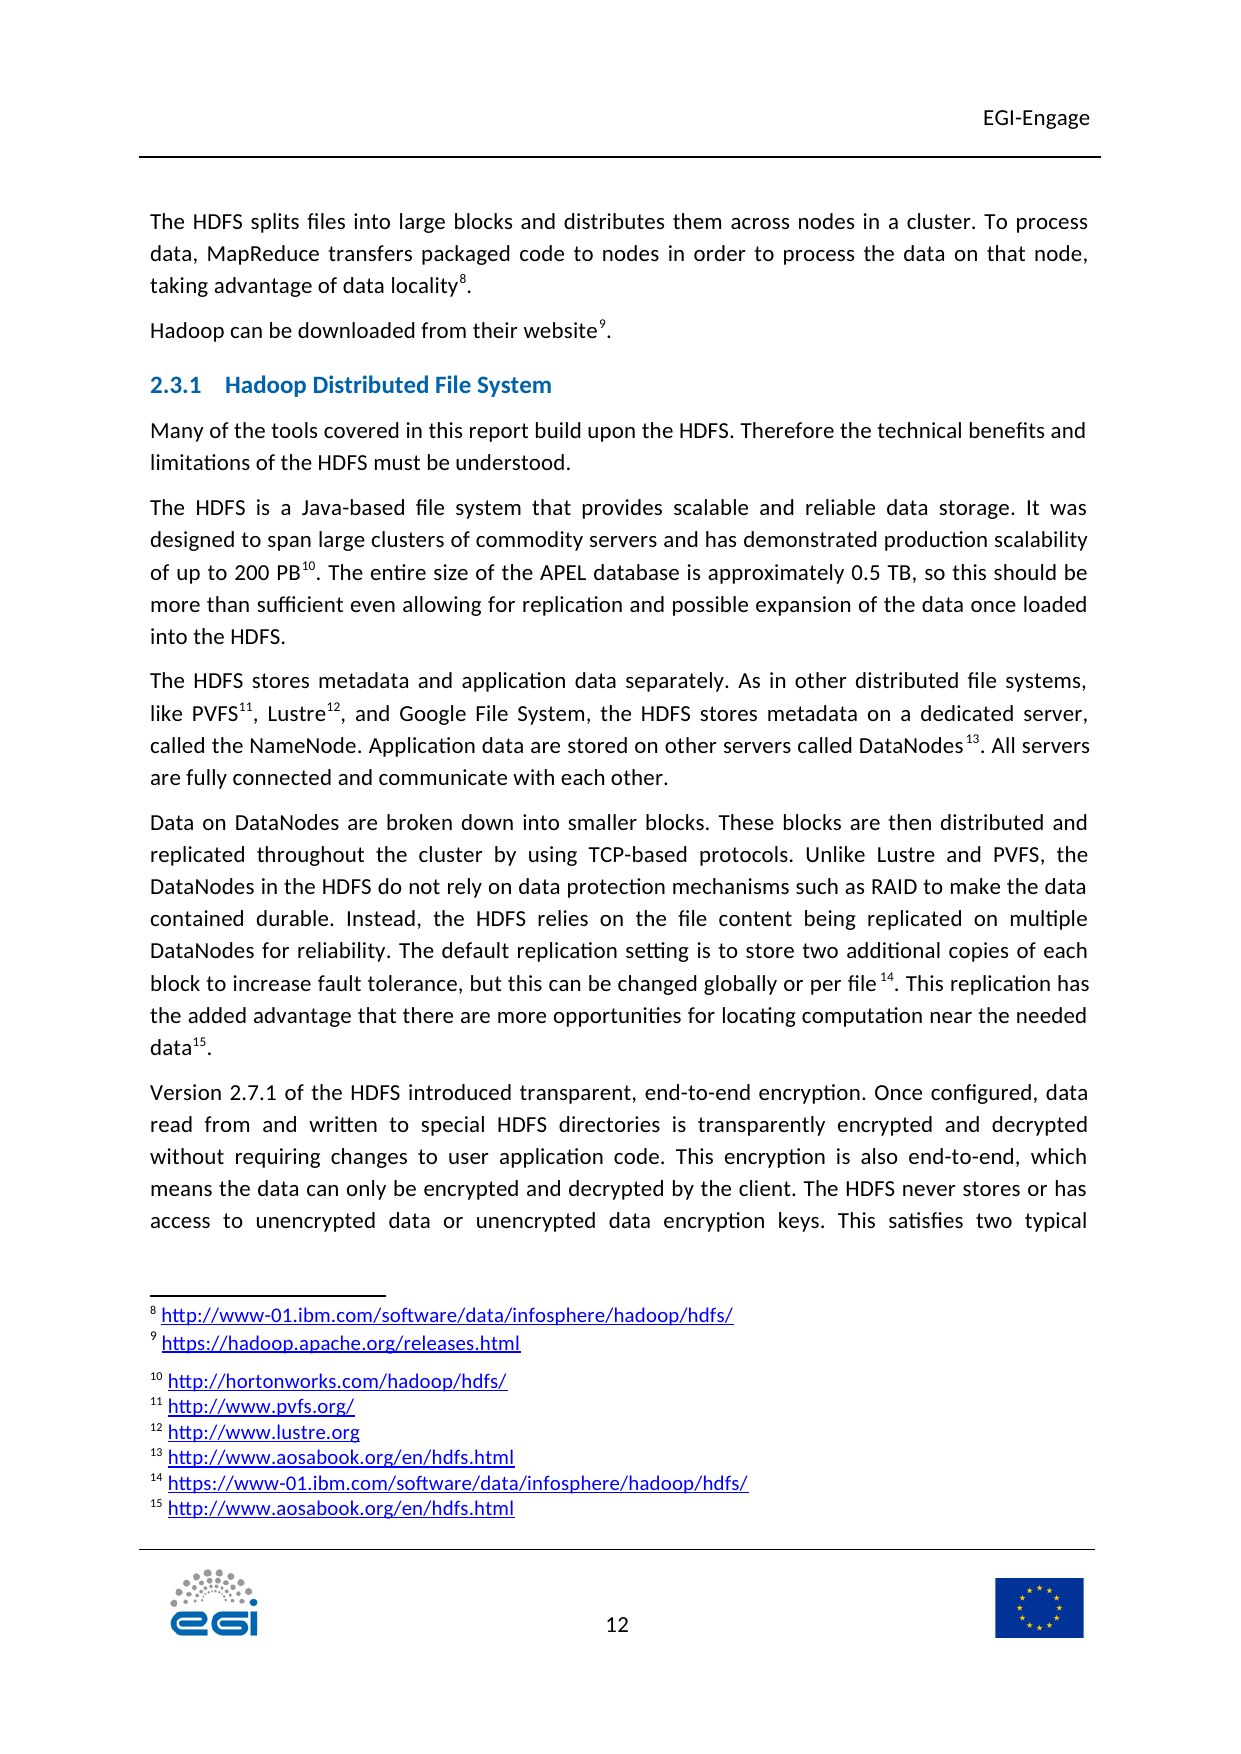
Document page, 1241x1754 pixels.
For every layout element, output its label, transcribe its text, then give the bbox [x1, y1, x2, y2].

text Many of the tools covered in this report build upon the HDFS. Therefore the technical benefits and limitations of the HDFS must be understood. [150, 416, 1090, 477]
subtitle Hadoop Distributed File System [150, 369, 1090, 399]
text Hadoop can be downloaded from their website. [150, 316, 1090, 344]
text Data on DataNodes are broken down into smaller blocks. These blocks are then distributed and replicated throughout the cluster by using TCP-based protocols. Unlike Lustre and PVFS, the DataNodes in the HDFS do not rely on data protection mechanisms such as RAID to make the data contained durable. Instead, the HDFS relies on the file content being replicated on multiple DataNodes for reliability. The default replication setting is to store two additional copies of each block to increase fault tolerance, but this can be changed globally or per file. This replication has the added advantage that there are more opportunities for locating computation near the needed data. [150, 808, 1090, 1061]
text The HDFS splits files into large blocks and distributes them across nodes in a cluster. To process data, MapReduce transfers packaged code to nodes in order to process the data on that node, taking advantage of data locality. [150, 207, 1090, 299]
text The HDFS stores metadata and application data separately. As in other distributed file systems, like PVFS, Lustre, and Google File System, the HDFS stores metadata on a dedicated server, called the NameNode. Application data are stored on other servers called DataNodes. All servers are fully connected and communicate with each other. [150, 667, 1090, 791]
text The HDFS is a Java-based file system that provides scalable and reliable data storage. It was designed to span large clusters of commodity servers and has demonstrated production scalability of up to 200 PB. The entire size of the APEL database is approximately 0.5 TB, so this should be more than sufficient even allowing for replication and possible expansion of the data once loaded into the HDFS. [150, 493, 1090, 650]
picture [995, 1578, 1084, 1638]
picture [150, 1567, 276, 1638]
